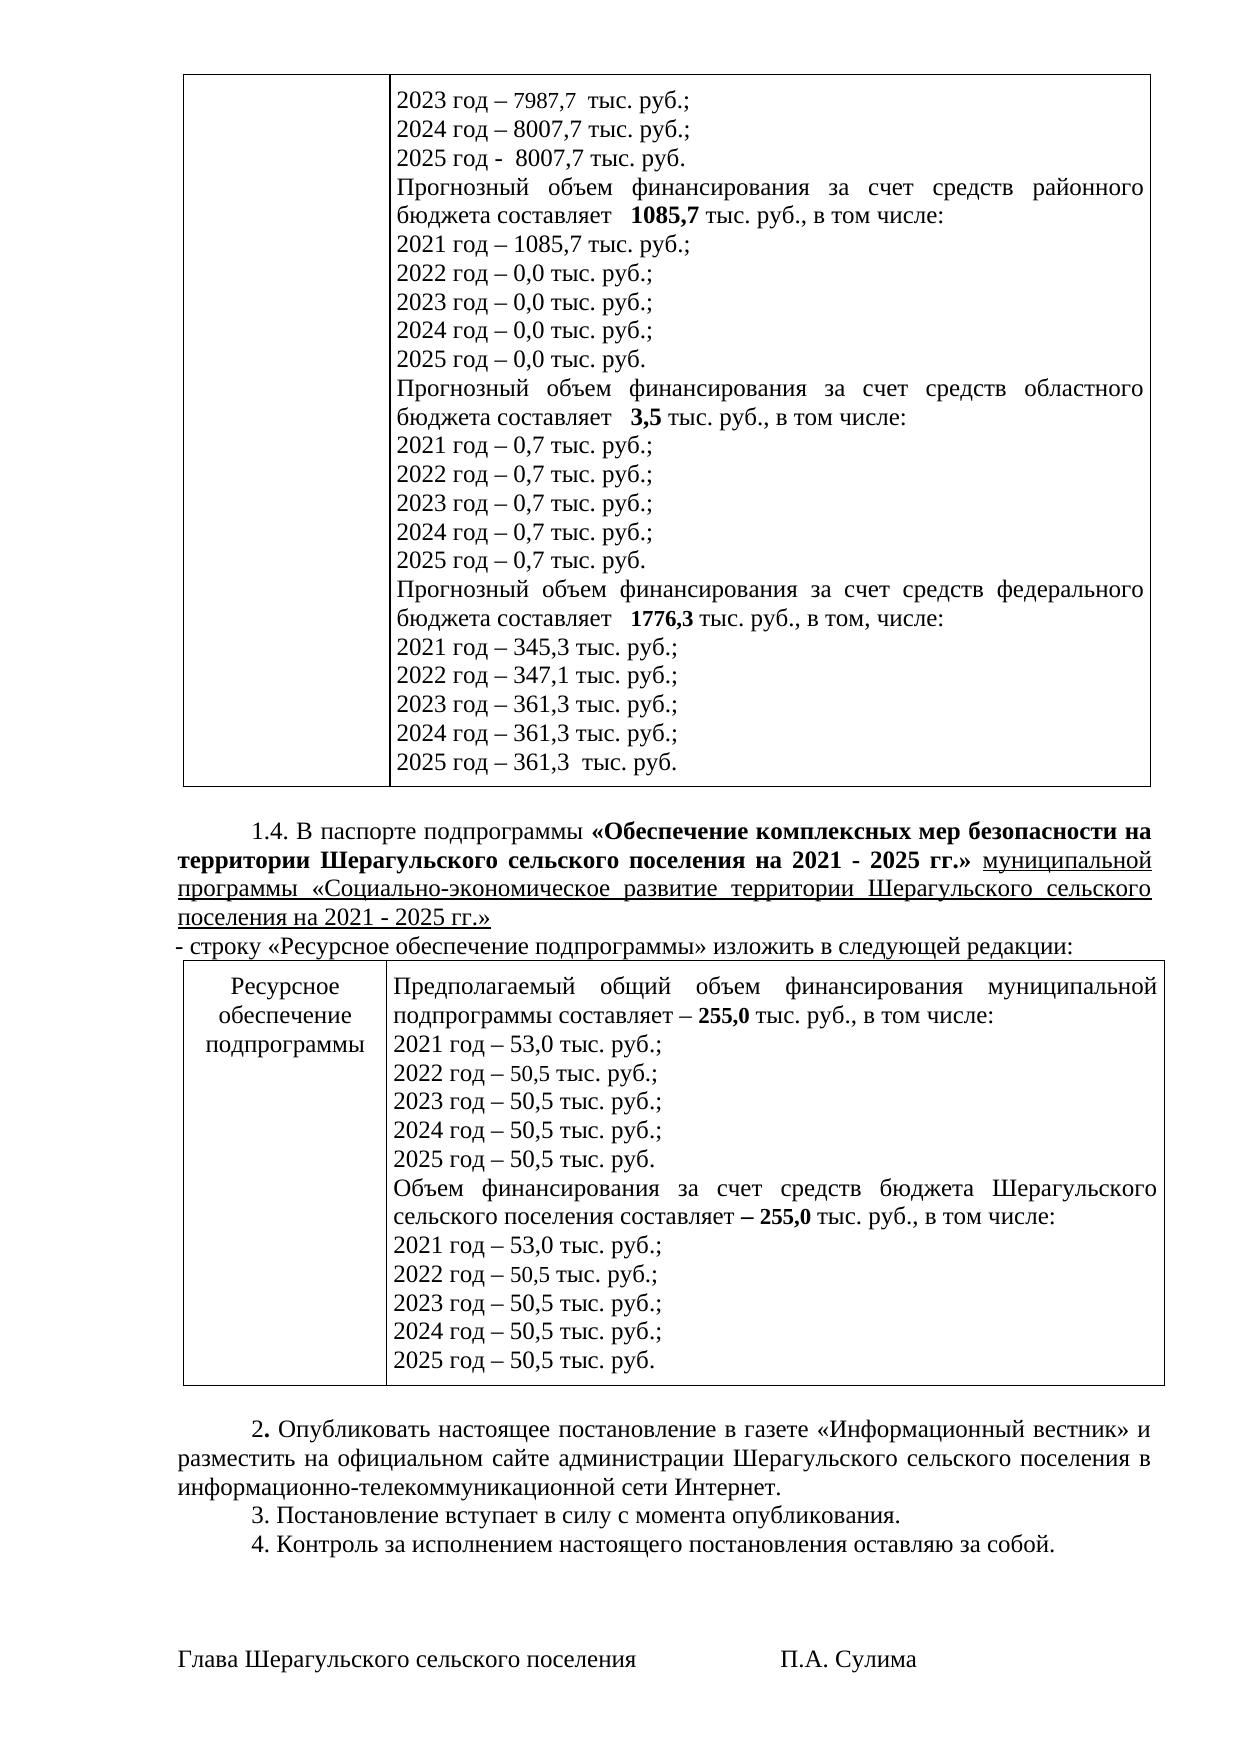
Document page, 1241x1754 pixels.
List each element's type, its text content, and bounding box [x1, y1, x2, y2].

text Глава Шерагульского сельского поселения П.А. Сулима [177, 1644, 1152, 1673]
table_header Предполагаемый общий объем финансирования муниципальной подпрограммы составляет – 255,0 тыс. руб., в том числе: 2021 год – 53,0 тыс. руб.; 2022 год – 50,5 тыс. руб.; 2023 год – 50,5 тыс. руб.; 2024 год – 50,5 тыс. руб.; 2025 год – 50,5 тыс. руб. Объем финансирования за счет средств бюджета Шерагульского сельского поселения составляет – 255,0 тыс. руб., в том числе: 2021 год – 53,0 тыс. руб.; 2022 год – 50,5 тыс. руб.; 2023 год – 50,5 тыс. руб.; 2024 год – 50,5 тыс. руб.; 2025 год – 50,5 тыс. руб. [387, 961, 1164, 1384]
text 1.4. В паспорте подпрограммы «Обеспечение комплексных мер безопасности на территории Шерагульского сельского поселения на 2021 - 2025 гг.» муниципальной программы «Социально-экономическое развитие территории Шерагульского сельского поселения на 2021 - 2025 гг.» [177, 816, 1152, 898]
table_header Ресурсное обеспечение подпрограммы [184, 961, 386, 1384]
text 4. Контроль за исполнением настоящего постановления оставляю за собой. [177, 1529, 1152, 1558]
text - строку «Ресурсное обеспечение подпрограммы» изложить в следующей редакции: [175, 931, 1152, 960]
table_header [391, 75, 1150, 786]
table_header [184, 75, 389, 786]
text 3. Постановление вступает в силу с момента опубликования. [177, 1501, 1152, 1529]
text 1.4. В паспорте подпрограммы «Обеспечение комплексных мер безопасности на территории Шерагульского сельского поселения на 2021 - 2025 гг.» муниципальной программы «Социально-экономическое развитие территории Шерагульского сельского поселения на 2021 - 2025 гг.» [177, 899, 1152, 931]
text 2. Опубликовать настоящее постановление в газете «Информационный вестник» и разместить на официальном сайте администрации Шерагульского сельского поселения в информационно-телекоммуникационной сети Интернет. [177, 1414, 1152, 1501]
